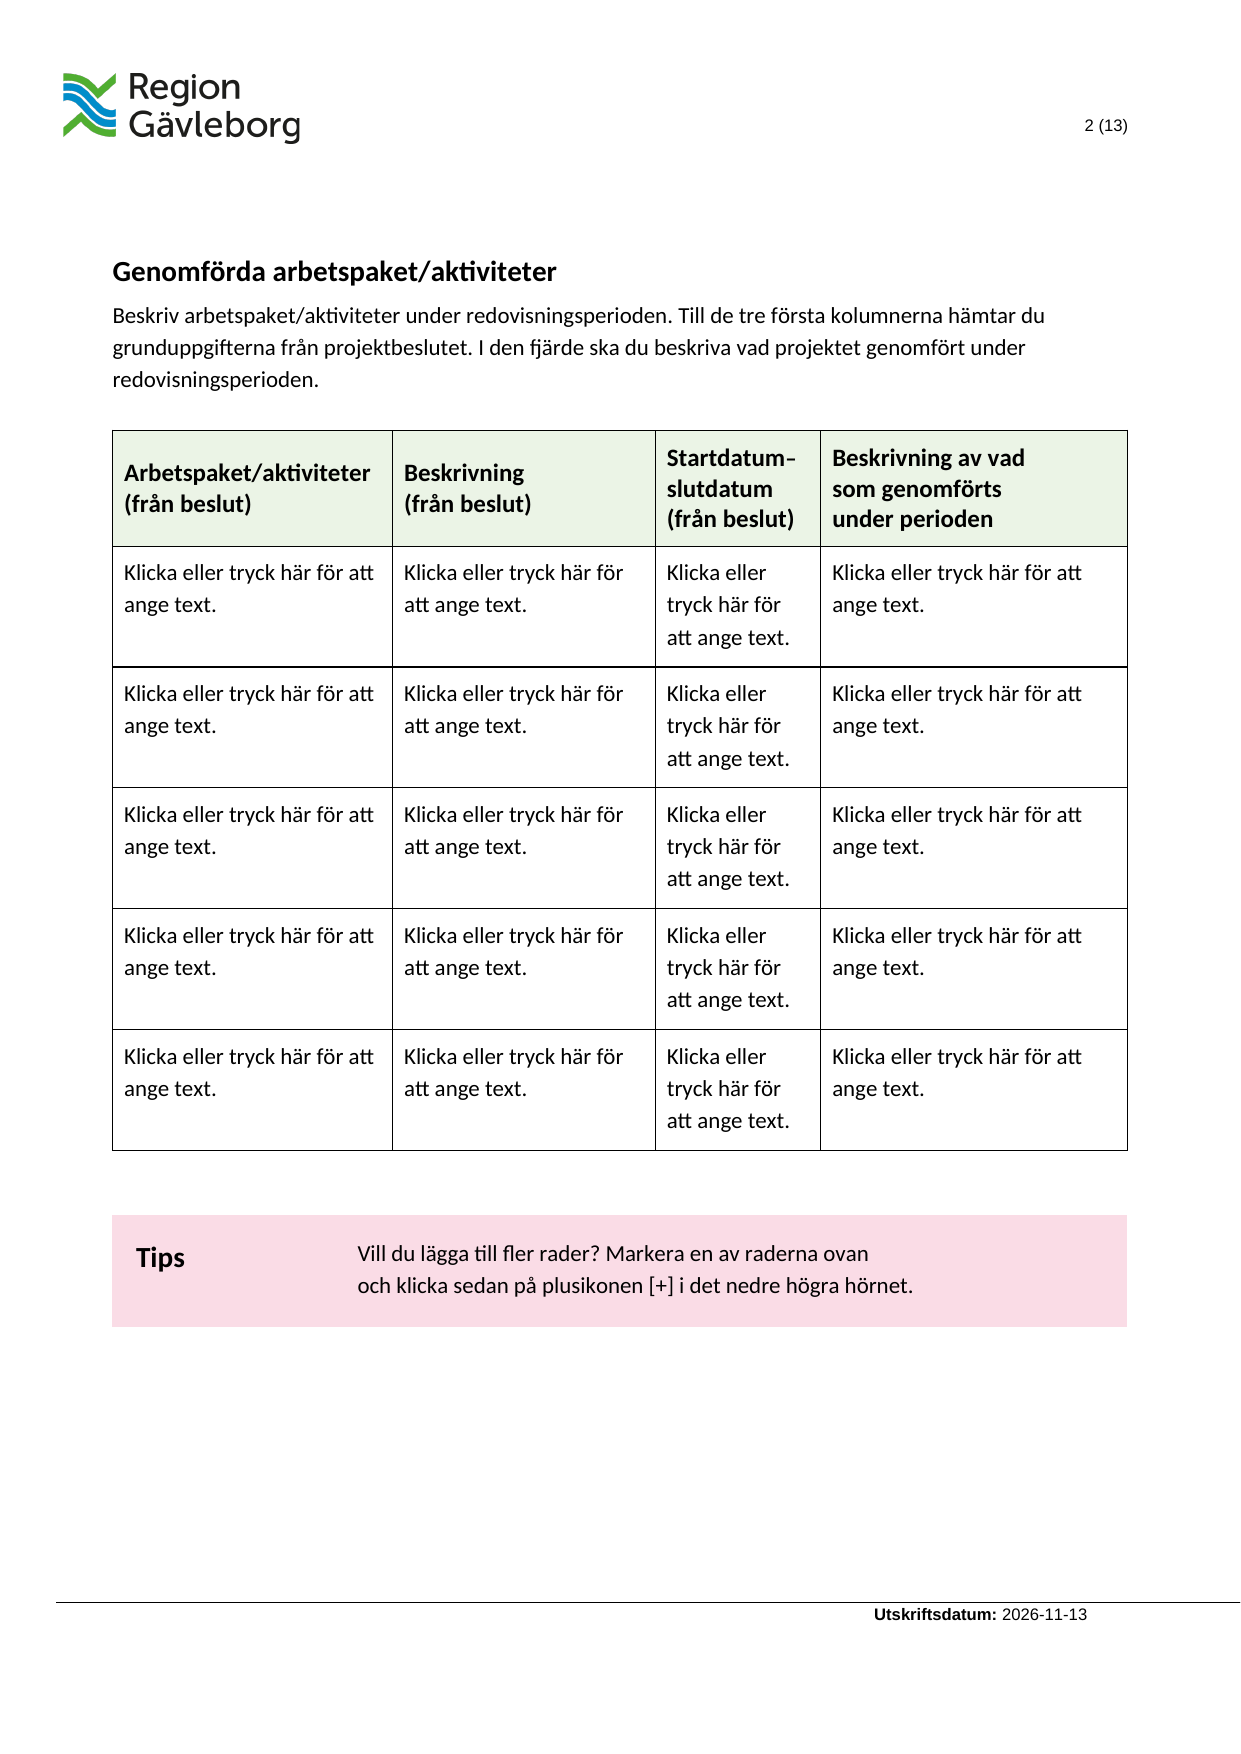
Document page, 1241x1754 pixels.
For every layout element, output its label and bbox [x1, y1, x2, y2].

picture [63, 73, 300, 144]
picture [63, 91, 80, 96]
